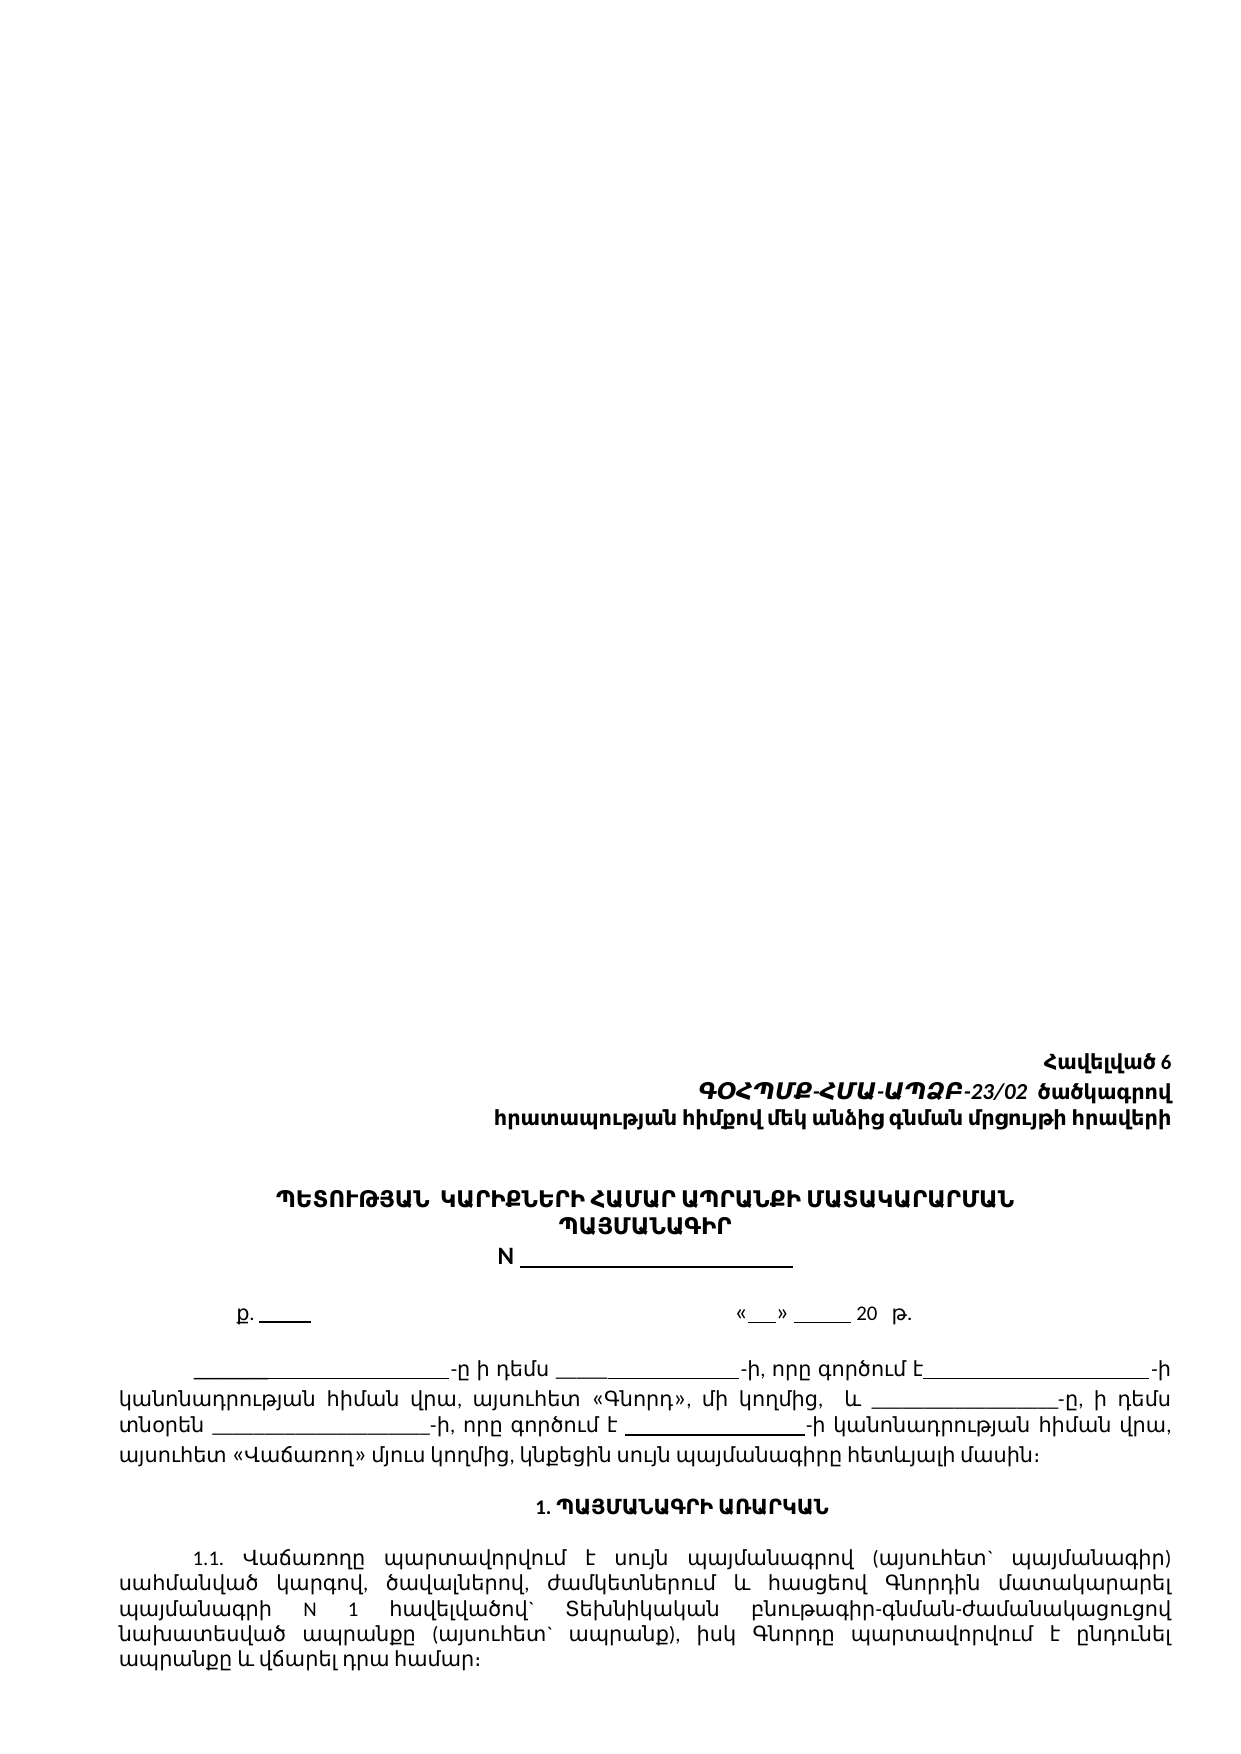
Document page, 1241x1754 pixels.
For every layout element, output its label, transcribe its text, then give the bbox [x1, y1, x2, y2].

text ______ -ը ի դեմս _____ -ի, որը գործում է -ի կանոնադրության հիման վրա, այսուհետ «Գնորդ», մի կողմից, և __________________-ը, ի դեմս տնօրեն _____________________-ի, որը գործում է -ի կանոնադրության հիման վրա, այսուհետ «Վաճառող» մյուս կողմից, կնքեցին սույն պայմանագիրը հետևյալի մասին։ [118, 1352, 1171, 1469]
text 1.1. Վաճառողը պարտավորվում է սույն պայմանագրով (այսուհետ` պայմանագիր) սահմանված կարգով, ծավալներով, ժամկետներում և հասցեով Գնորդին մատակարարել պայմանագրի N 1 հավելվածով` Տեխնիկական բնութագիր-գնման-ժամանակացուցով նախատեսված ապրանքը (այսուհետ` ապրանք), իսկ Գնորդը պարտավորվում է ընդունել ապրանքը և վճարել դրա համար։ [118, 1545, 1171, 1672]
text 1. ՊԱՅՄԱՆԱԳՐԻ ԱՌԱՐԿԱՆ [118, 1494, 1171, 1519]
text հրատապության հիմքով մեկ անձից գնման մրցույթի հրավերի [118, 1106, 1171, 1131]
text Հավելված 6 [118, 1049, 1171, 1075]
text ՊԵՏՈՒԹՅԱՆ ԿԱՐԻՔՆԵՐԻ ՀԱՄԱՐ ԱՊՐԱՆՔԻ ՄԱՏԱԿԱՐԱՐՄԱՆ [104, 1186, 1171, 1213]
text ք. « » 20 թ. [118, 1296, 1171, 1326]
text ԳՕՀՊՄՔ-ՀՄԱ-ԱՊՁԲ-23/02 ծածկագրով [118, 1075, 1171, 1106]
text ՊԱՅՄԱՆԱԳԻՐ [104, 1213, 1171, 1240]
text N [104, 1240, 1171, 1270]
